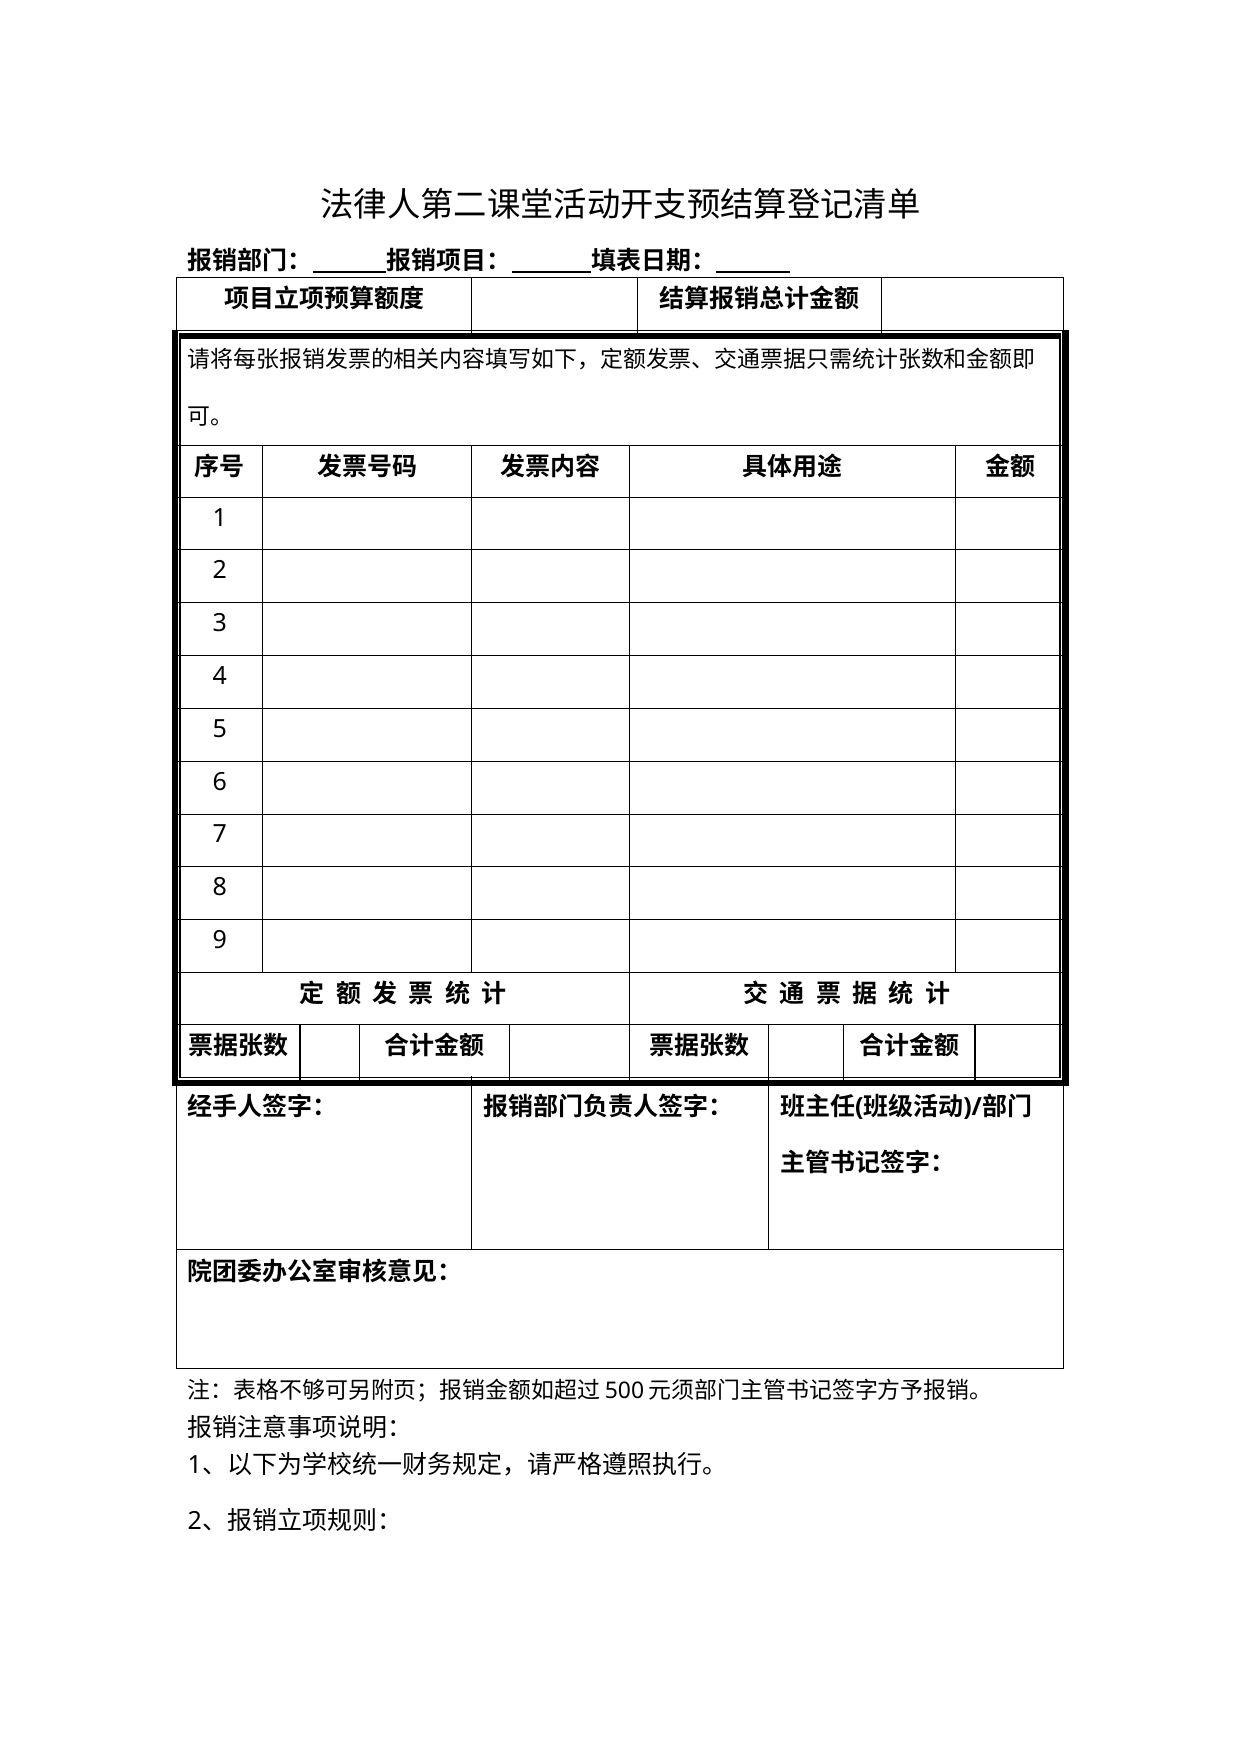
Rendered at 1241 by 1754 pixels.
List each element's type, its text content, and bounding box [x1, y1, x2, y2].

table_cell 发票号码 [263, 446, 471, 497]
table_cell 票据张数 [181, 1025, 299, 1076]
table_cell [769, 1025, 843, 1076]
table_cell 4 [181, 656, 262, 708]
text 2、报销立项规则： [187, 1500, 1053, 1537]
table_cell 定 额 发 票 统 计 [181, 973, 629, 1023]
table_cell 5 [181, 709, 262, 761]
text 报销部门： 报销项目： 填表日期： [187, 239, 1053, 277]
table_header [472, 278, 637, 330]
table_cell [630, 498, 955, 549]
table_cell [472, 920, 629, 972]
table_cell [976, 1025, 1059, 1076]
table_cell [263, 762, 471, 813]
table_cell [472, 867, 629, 919]
table_cell [263, 867, 471, 919]
table_cell [630, 815, 955, 866]
table_cell [956, 656, 1059, 708]
table_cell [630, 656, 955, 708]
table_cell [263, 709, 471, 761]
table_cell [956, 815, 1059, 866]
table_cell [472, 656, 629, 708]
table_cell 交 通 票 据 统 计 [630, 973, 1059, 1023]
table_cell [630, 709, 955, 761]
table_cell [263, 656, 471, 708]
table_cell [956, 709, 1059, 761]
table_cell [263, 603, 471, 655]
table_cell 1 [181, 498, 262, 549]
table_cell 经手人签字： [177, 1086, 471, 1249]
table_cell 8 [181, 867, 262, 919]
table_cell [630, 603, 955, 655]
table_cell [630, 867, 955, 919]
table_cell 6 [181, 762, 262, 813]
table_cell 票据张数 [630, 1025, 768, 1076]
table_cell [263, 815, 471, 866]
table_cell [472, 550, 629, 602]
text 1、以下为学校统一财务规定，请严格遵照执行。 [187, 1444, 1053, 1482]
table_cell [472, 498, 629, 549]
table_cell 请将每张报销发票的相关内容填写如下，定额发票、交通票据只需统计张数和金额即可。 [181, 339, 1059, 445]
table_header 结算报销总计金额 [638, 278, 881, 330]
table_cell [263, 550, 471, 602]
table_cell [956, 867, 1059, 919]
table_cell [956, 550, 1059, 602]
table_cell [472, 709, 629, 761]
table_cell [510, 1025, 629, 1076]
table_cell 9 [181, 920, 262, 972]
table_cell [263, 920, 471, 972]
table_cell 2 [181, 550, 262, 602]
table_cell 合计金额 [360, 1025, 509, 1076]
table_cell [472, 603, 629, 655]
text 注：表格不够可另附页；报销金额如超过500元须部门主管书记签字方予报销。 [187, 1369, 1053, 1407]
table_cell [263, 498, 471, 549]
table_cell 序号 [181, 446, 262, 497]
table_cell 院团委办公室审核意见： [177, 1250, 1063, 1368]
table_cell [956, 920, 1059, 972]
table_cell [301, 1025, 359, 1076]
table_cell [956, 762, 1059, 813]
table_cell [472, 762, 629, 813]
table_cell 发票内容 [472, 446, 629, 497]
table_cell 7 [181, 815, 262, 866]
text 报销注意事项说明： [187, 1407, 1053, 1444]
text 法律人第二课堂活动开支预结算登记清单 [187, 164, 1053, 239]
table_cell [630, 550, 955, 602]
table_cell 班主任(班级活动)/部门主管书记签字： [769, 1086, 1063, 1249]
table_cell [472, 815, 629, 866]
table_cell [956, 498, 1059, 549]
table_header [882, 278, 1063, 330]
table_cell [956, 603, 1059, 655]
table_cell 3 [181, 603, 262, 655]
table_cell 金额 [956, 446, 1059, 497]
table_cell [630, 762, 955, 813]
table_header 项目立项预算额度 [177, 278, 471, 330]
table_cell 报销部门负责人签字： [472, 1086, 768, 1249]
table_cell [630, 920, 955, 972]
table_cell 合计金额 [844, 1025, 974, 1076]
table_cell 具体用途 [630, 446, 955, 497]
